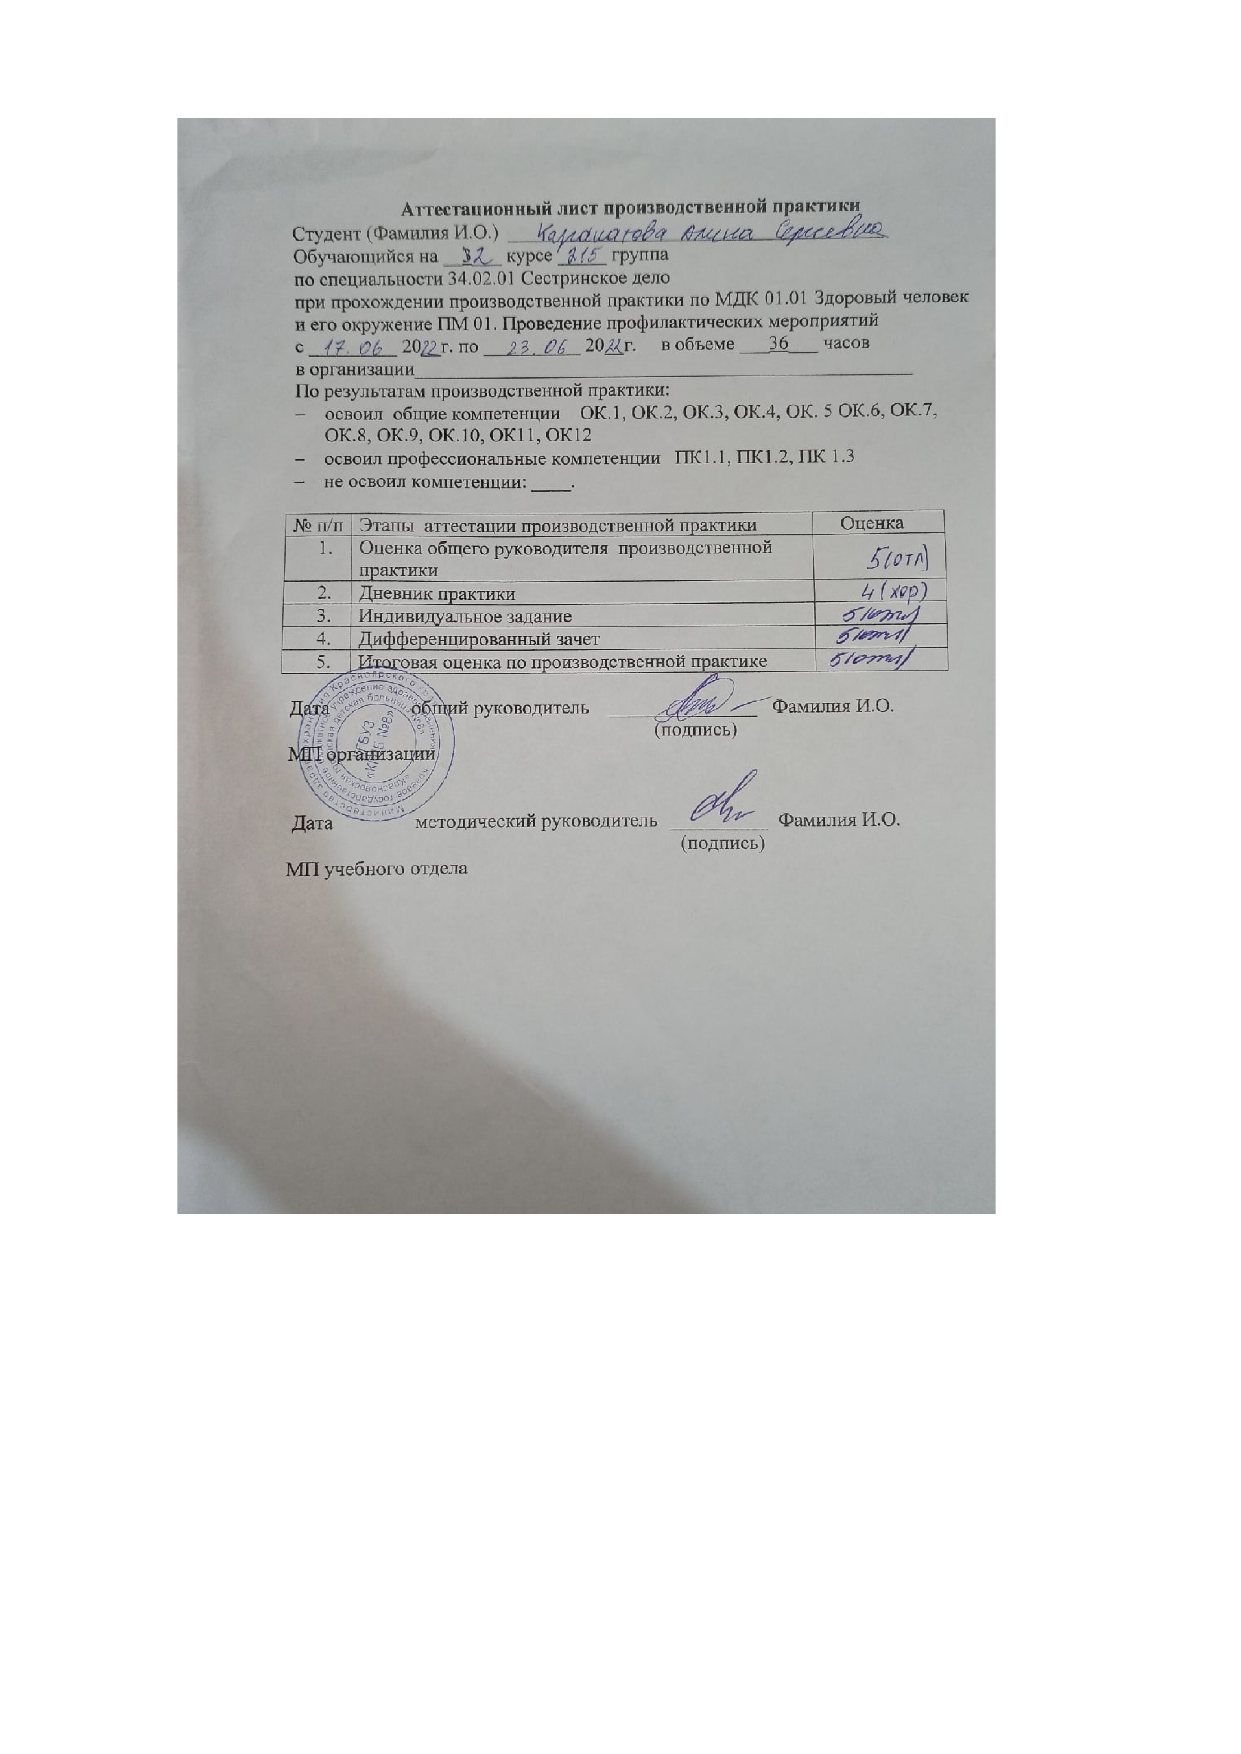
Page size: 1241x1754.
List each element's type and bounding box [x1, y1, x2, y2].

picture [177, 118, 996, 1214]
